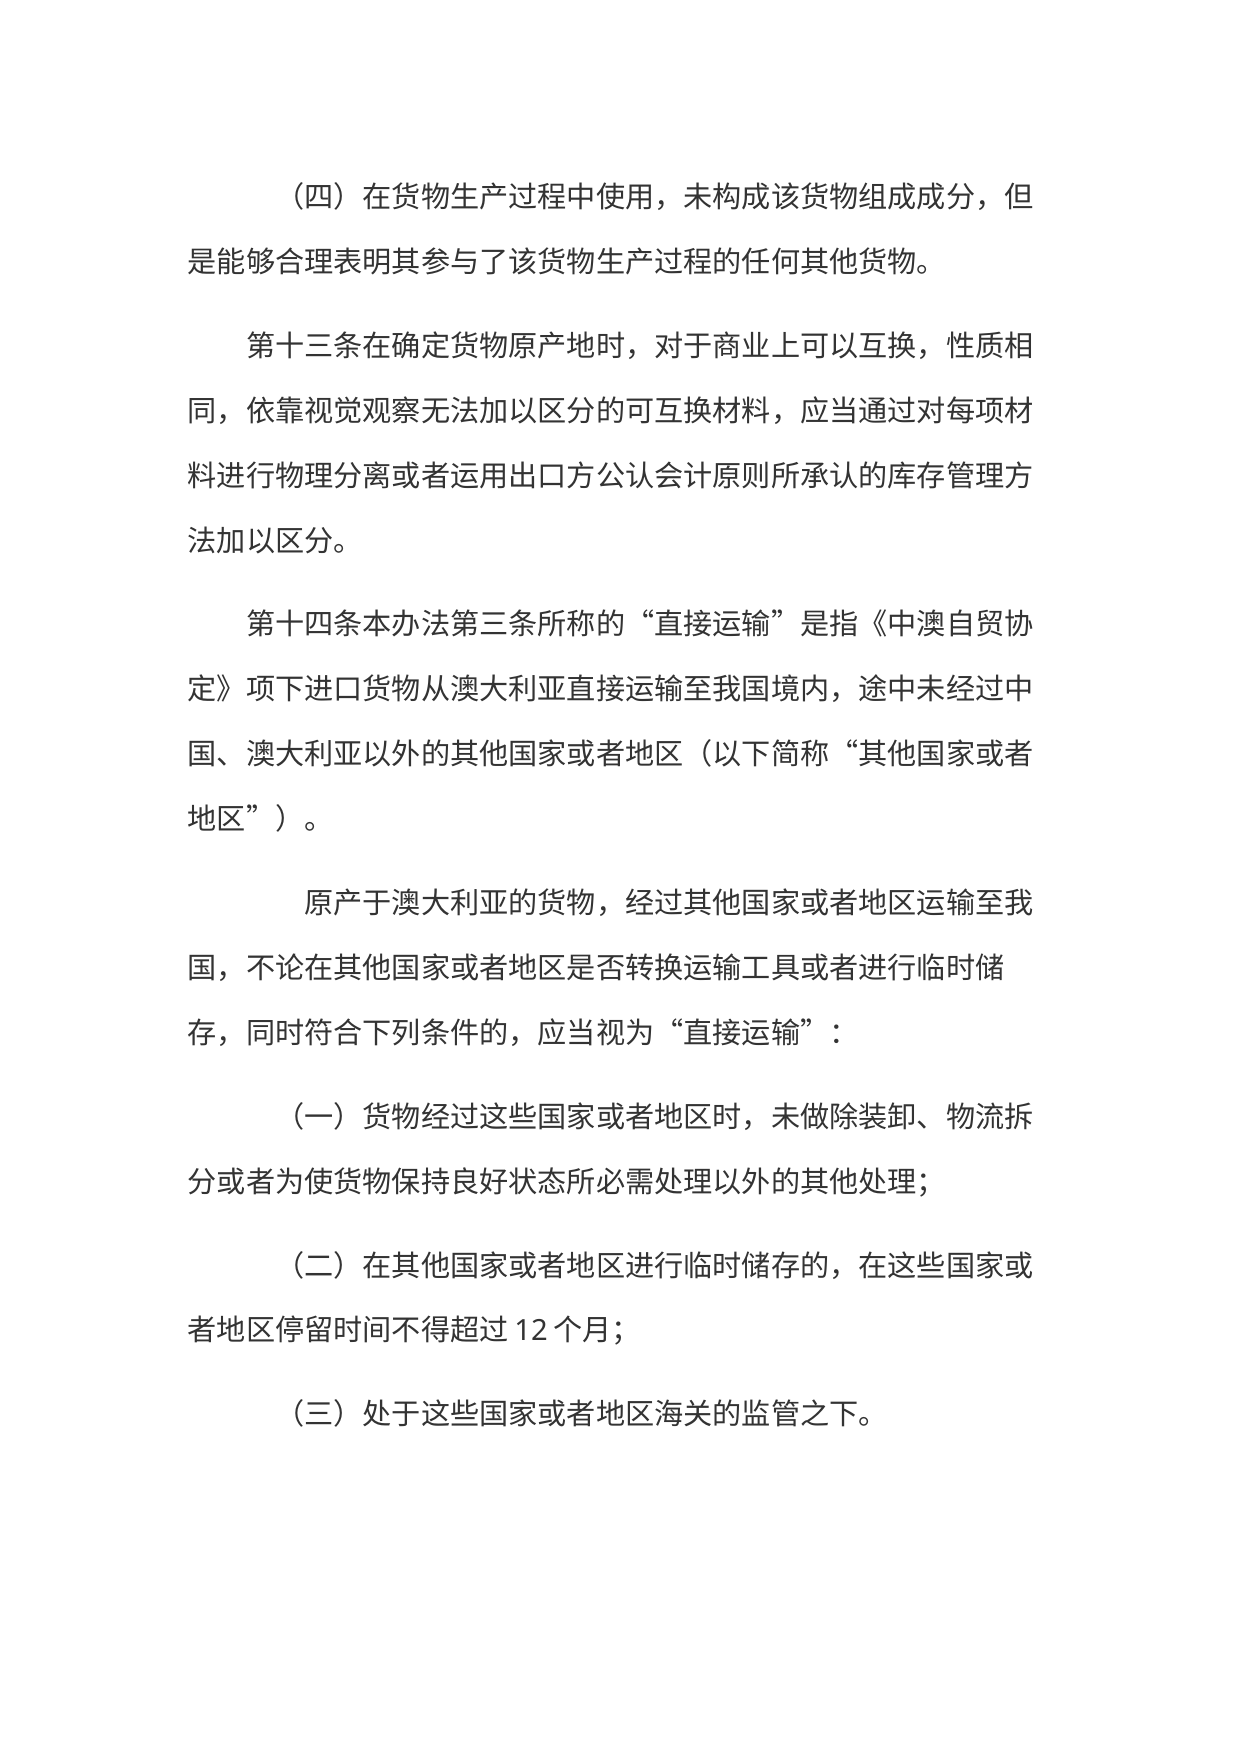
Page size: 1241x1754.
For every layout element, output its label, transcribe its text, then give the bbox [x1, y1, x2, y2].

text （四）在货物生产过程中使用，未构成该货物组成成分，但是能够合理表明其参与了该货物生产过程的任何其他货物。 [187, 162, 1053, 292]
text （一）货物经过这些国家或者地区时，未做除装卸、物流拆分或者为使货物保持良好状态所必需处理以外的其他处理； [187, 1082, 1053, 1212]
text 第十三条在确定货物原产地时，对于商业上可以互换，性质相同，依靠视觉观察无法加以区分的可互换材料，应当通过对每项材料进行物理分离或者运用出口方公认会计原则所承认的库存管理方法加以区分。 [187, 311, 1053, 571]
text （三）处于这些国家或者地区海关的监管之下。 [187, 1379, 1053, 1444]
text 第十四条本办法第三条所称的“直接运输”是指《中澳自贸协定》项下进口货物从澳大利亚直接运输至我国境内，途中未经过中国、澳大利亚以外的其他国家或者地区（以下简称“其他国家或者地区”）。 [187, 589, 1053, 849]
text 原产于澳大利亚的货物，经过其他国家或者地区运输至我国，不论在其他国家或者地区是否转换运输工具或者进行临时储存，同时符合下列条件的，应当视为“直接运输”： [187, 868, 1053, 1063]
text （二）在其他国家或者地区进行临时储存的，在这些国家或者地区停留时间不得超过12个月； [187, 1231, 1053, 1361]
